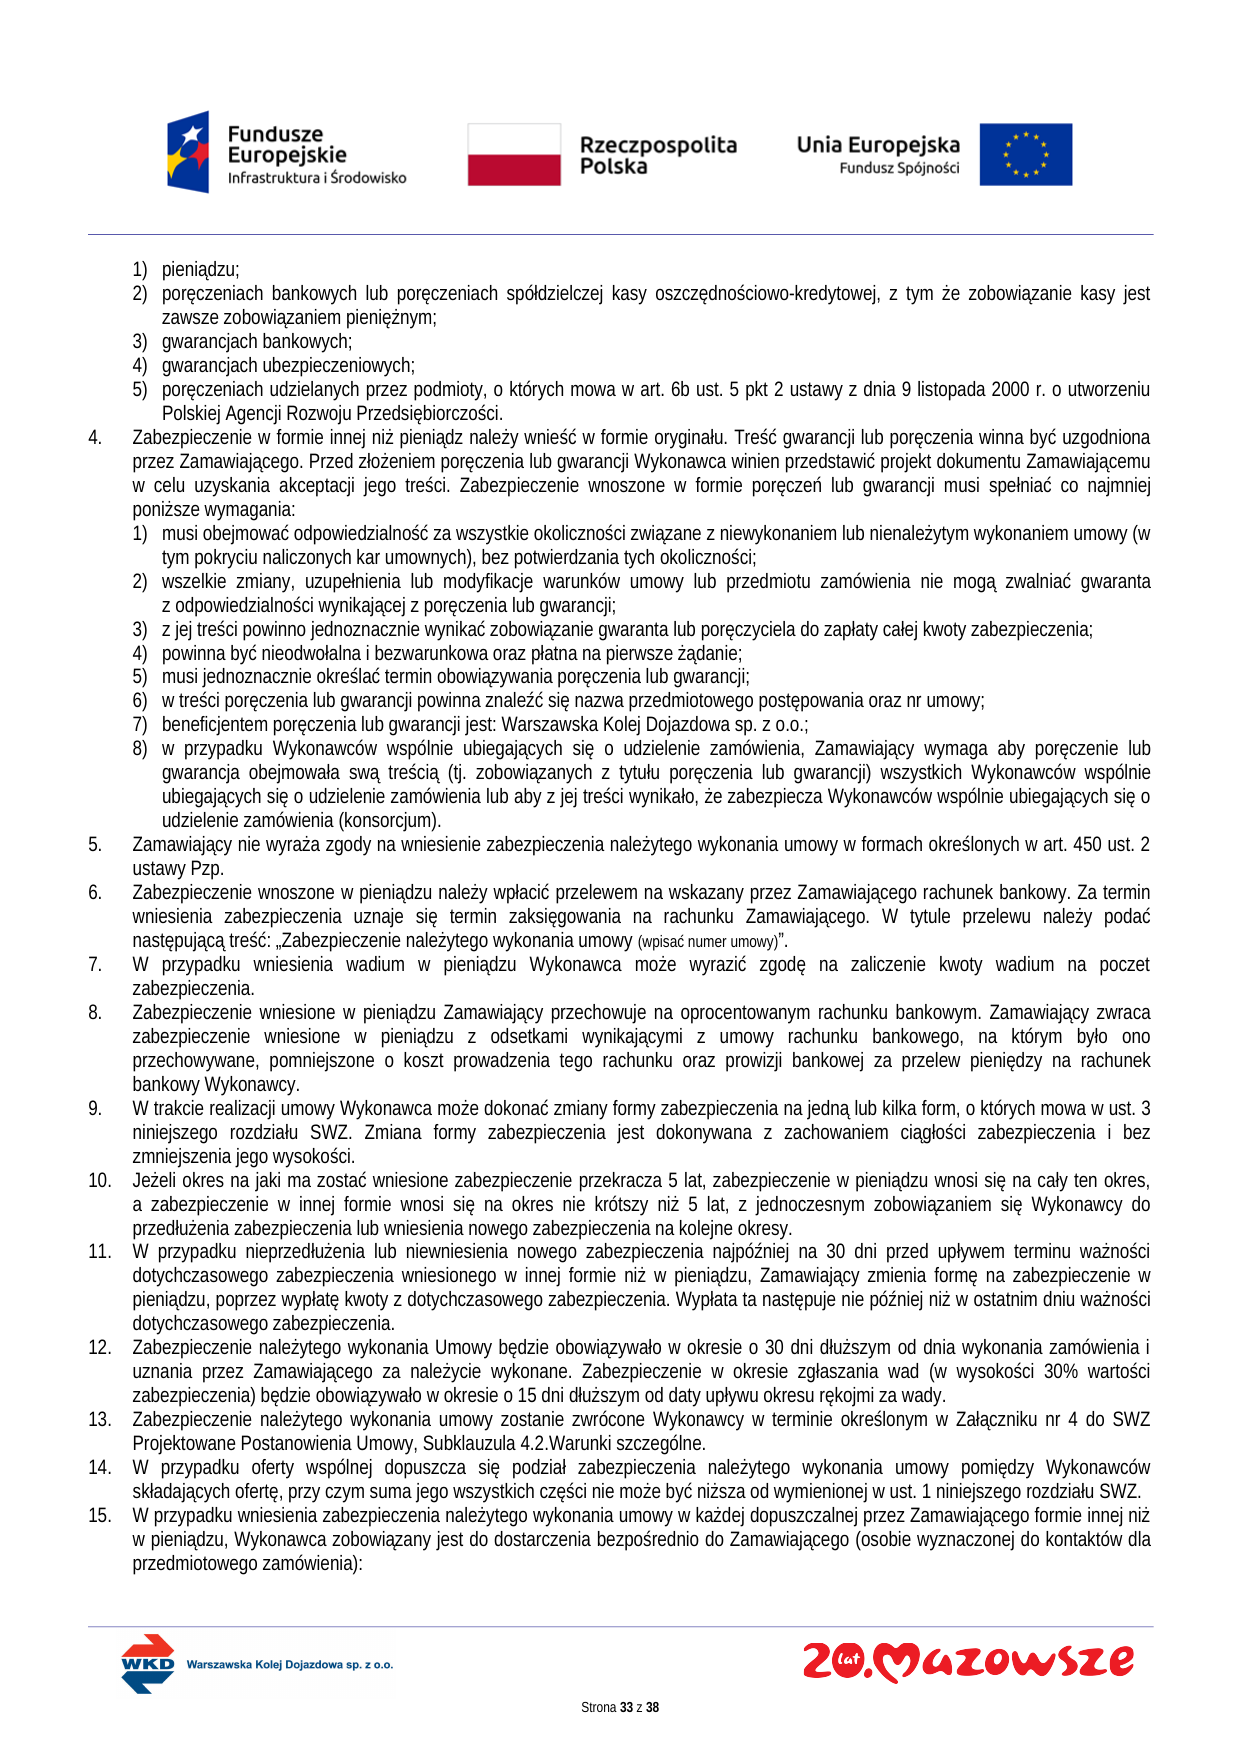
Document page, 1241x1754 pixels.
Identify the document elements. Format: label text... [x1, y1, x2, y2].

list Zabezpieczenie wniesione w pieniądzu Zamawiający przechowuje na oprocentowanym rachunku bankowym. Zamawiający zwraca zabezpieczenie wniesione w pieniądzu z odsetkami wynikającymi z umowy rachunku bankowego, na którym było ono przechowywane, pomniejszone o koszt prowadzenia tego rachunku oraz prowizji bankowej za przelew pieniędzy na rachunek bankowy Wykonawcy. [88, 1000, 1152, 1096]
list z jej treści powinno jednoznacznie wynikać zobowiązanie gwaranta lub poręczyciela do zapłaty całej kwoty zabezpieczenia; [132, 616, 1152, 640]
list gwarancjach ubezpieczeniowych; [132, 353, 1152, 377]
list Zabezpieczenie należytego wykonania Umowy będzie obowiązywało w okresie o 30 dni dłuższym od dnia wykonania zamówienia i uznania przez Zamawiającego za należycie wykonane. Zabezpieczenie w okresie zgłaszania wad (w wysokości 30% wartości zabezpieczenia) będzie obowiązywało w okresie o 15 dni dłuższym od daty upływu okresu rękojmi za wady. [88, 1335, 1152, 1407]
list gwarancjach bankowych; [132, 329, 1152, 353]
list w treści poręczenia lub gwarancji powinna znaleźć się nazwa przedmiotowego postępowania oraz nr umowy; [132, 688, 1152, 712]
list musi obejmować odpowiedzialność za wszystkie okoliczności związane z niewykonaniem lub nienależytym wykonaniem umowy (w tym pokryciu naliczonych kar umownych), bez potwierdzania tych okoliczności; [132, 521, 1152, 568]
list musi jednoznacznie określać termin obowiązywania poręczenia lub gwarancji; [132, 664, 1152, 688]
picture [147, 91, 1093, 214]
list W przypadku wniesienia wadium w pieniądzu Wykonawca może wyrazić zgodę na zaliczenie kwoty wadium na poczet zabezpieczenia. [88, 952, 1152, 1000]
list Zamawiający nie wyraża zgody na wniesienie zabezpieczenia należytego wykonania umowy w formach określonych w art. 450 ust. 2 ustawy Pzp. [88, 832, 1152, 880]
list Zabezpieczenie w formie innej niż pieniądz należy wnieść w formie oryginału. Treść gwarancji lub poręczenia winna być uzgodniona przez Zamawiającego. Przed złożeniem poręczenia lub gwarancji Wykonawca winien przedstawić projekt dokumentu Zamawiającemu w celu uzyskania akceptacji jego treści. Zabezpieczenie wnoszone w formie poręczeń lub gwarancji musi spełniać co najmniej poniższe wymagania: [88, 425, 1152, 521]
list Jeżeli okres na jaki ma zostać wniesione zabezpieczenie przekracza 5 lat, zabezpieczenie w pieniądzu wnosi się na cały ten okres, a zabezpieczenie w innej formie wnosi się na okres nie krótszy niż 5 lat, z jednoczesnym zobowiązaniem się Wykonawcy do przedłużenia zabezpieczenia lub wniesienia nowego zabezpieczenia na kolejne okresy. [88, 1167, 1152, 1239]
list poręczeniach udzielanych przez podmioty, o których mowa w art. 6b ust. 5 pkt 2 ustawy z dnia 9 listopada 2000 r. o utworzeniu Polskiej Agencji Rozwoju Przedsiębiorczości. [132, 377, 1152, 425]
list W przypadku oferty wspólnej dopuszcza się podział zabezpieczenia należytego wykonania umowy pomiędzy Wykonawców składających ofertę, przy czym suma jego wszystkich części nie może być niższa od wymienionej w ust. 1 niniejszego rozdziału SWZ. [88, 1455, 1152, 1503]
list powinna być nieodwołalna i bezwarunkowa oraz płatna na pierwsze żądanie; [132, 640, 1152, 664]
picture [115, 1628, 396, 1699]
list Zabezpieczenie należytego wykonania umowy zostanie zwrócone Wykonawcy w terminie określonym w Załączniku nr 4 do SWZ Projektowane Postanowienia Umowy, Subklauzula 4.2.Warunki szczególne. [88, 1407, 1152, 1455]
list beneficjentem poręczenia lub gwarancji jest: Warszawska Kolej Dojazdowa sp. z o.o.; [132, 712, 1152, 736]
list pieniądzu; [132, 257, 1152, 281]
picture [803, 1643, 1134, 1684]
list Zabezpieczenie wnoszone w pieniądzu należy wpłacić przelewem na wskazany przez Zamawiającego rachunek bankowy. Za termin wniesienia zabezpieczenia uznaje się termin zaksięgowania na rachunku Zamawiającego. W tytule przelewu należy podać następującą treść: „Zabezpieczenie należytego wykonania umowy (wpisać numer umowy)”. [88, 880, 1152, 952]
list poręczeniach bankowych lub poręczeniach spółdzielczej kasy oszczędnościowo-kredytowej, z tym że zobowiązanie kasy jest zawsze zobowiązaniem pieniężnym; [132, 281, 1152, 329]
list w przypadku Wykonawców wspólnie ubiegających się o udzielenie zamówienia, Zamawiający wymaga aby poręczenie lub gwarancja obejmowała swą treścią (tj. zobowiązanych z tytułu poręczenia lub gwarancji) wszystkich Wykonawców wspólnie ubiegających się o udzielenie zamówienia lub aby z jej treści wynikało, że zabezpiecza Wykonawców wspólnie ubiegających się o udzielenie zamówienia (konsorcjum). [132, 736, 1152, 832]
list W przypadku nieprzedłużenia lub niewniesienia nowego zabezpieczenia najpóźniej na 30 dni przed upływem terminu ważności dotychczasowego zabezpieczenia wniesionego w innej formie niż w pieniądzu, Zamawiający zmienia formę na zabezpieczenie w pieniądzu, poprzez wypłatę kwoty z dotychczasowego zabezpieczenia. Wypłata ta następuje nie później niż w ostatnim dniu ważności dotychczasowego zabezpieczenia. [88, 1239, 1152, 1335]
list wszelkie zmiany, uzupełnienia lub modyfikacje warunków umowy lub przedmiotu zamówienia nie mogą zwalniać gwaranta z odpowiedzialności wynikającej z poręczenia lub gwarancji; [132, 568, 1152, 616]
list W trakcie realizacji umowy Wykonawca może dokonać zmiany formy zabezpieczenia na jedną lub kilka form, o których mowa w ust. 3 niniejszego rozdziału SWZ. Zmiana formy zabezpieczenia jest dokonywana z zachowaniem ciągłości zabezpieczenia i bez zmniejszenia jego wysokości. [88, 1096, 1152, 1167]
list W przypadku wniesienia zabezpieczenia należytego wykonania umowy w każdej dopuszczalnej przez Zamawiającego formie innej niż w pieniądzu, Wykonawca zobowiązany jest do dostarczenia bezpośrednio do Zamawiającego (osobie wyznaczonej do kontaktów dla przedmiotowego zamówienia): [88, 1503, 1152, 1575]
